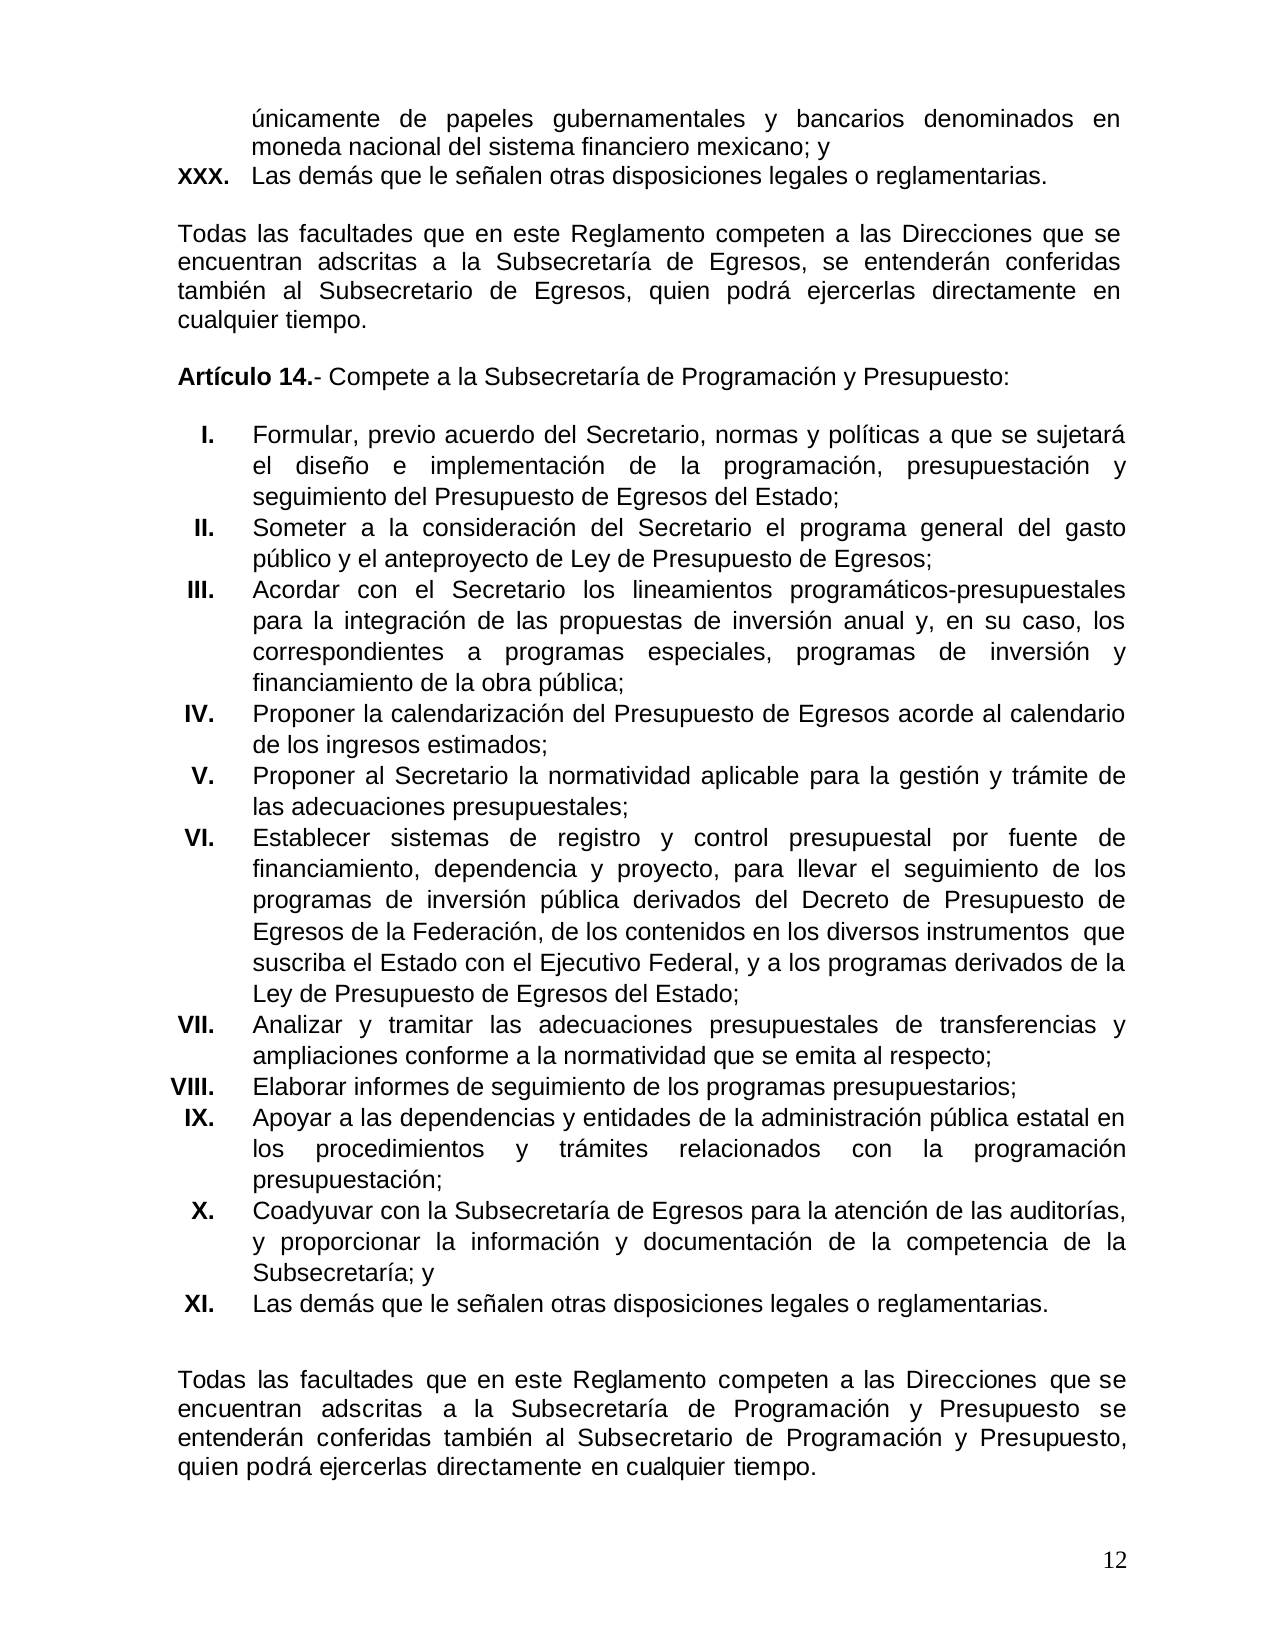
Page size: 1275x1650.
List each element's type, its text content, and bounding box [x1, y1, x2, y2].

list Establecer sistemas de registro y control presupuestal por fuente de financiamiento, dependencia y proyecto, para llevar el seguimiento de los programas de inversión pública derivados del Decreto de Presupuesto de Egresos de la Federación, de los contenidos en los diversos instrumentos que suscriba el Estado con el Ejecutivo Federal, y a los programas derivados de la Ley de Presupuesto de Egresos del Estado; [215, 823, 1127, 1007]
list Formular, previo acuerdo del Secretario, normas y políticas a que se sujetará el diseño e implementación de la programación, presupuestación y seguimiento del Presupuesto de Egresos del Estado; [215, 420, 1127, 511]
list Acordar con el Secretario los lineamientos programáticos-presupuestales para la integración de las propuestas de inversión anual y, en su caso, los correspondientes a programas especiales, programas de inversión y financiamiento de la obra pública; [215, 575, 1127, 697]
list Las demás que le señalen otras disposiciones legales o reglamentarias. [177, 161, 1122, 190]
list Apoyar a las dependencias y entidades de la administración pública estatal en los procedimientos y trámites relacionados con la programación presupuestación; [215, 1103, 1127, 1193]
list Proponer al Secretario la normatividad aplicable para la gestión y trámite de las adecuaciones presupuestales; [215, 761, 1127, 821]
text Todas las facultades que en este Reglamento competen a las Direcciones que se encuentran adscritas a la Subsecretaría de Egresos, se entenderán conferidas también al Subsecretario de Egresos, quien podrá ejercerlas directamente en cualquier tiempo. [177, 218, 1122, 333]
list Analizar y tramitar las adecuaciones presupuestales de transferencias y ampliaciones conforme a la normatividad que se emita al respecto; [215, 1009, 1127, 1069]
text Artículo 14.- Compete a la Subsecretaría de Programación y Presupuesto: [177, 362, 1122, 391]
list Elaborar informes de seguimiento de los programas presupuestarios; [215, 1072, 1127, 1100]
list Coadyuvar con la Subsecretaría de Egresos para la atención de las auditorías, y proporcionar la información y documentación de la competencia de la Subsecretaría; y [215, 1196, 1127, 1287]
text Todas las facultades que en este Reglamento competen a las Direcciones que se encuentran adscritas a la Subsecretaría de Programación y Presupuesto se entenderán conferidas también al Subsecretario de Programación y Presupuesto, quien podrá ejercerlas directamente en cualquier tiempo. [177, 1365, 1127, 1480]
list Proponer la calendarización del Presupuesto de Egresos acorde al calendario de los ingresos estimados; [215, 699, 1127, 759]
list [177, 103, 1122, 161]
list Las demás que le señalen otras disposiciones legales o reglamentarias. [215, 1289, 1127, 1318]
list Someter a la consideración del Secretario el programa general del gasto público y el anteproyecto de Ley de Presupuesto de Egresos; [215, 513, 1127, 573]
